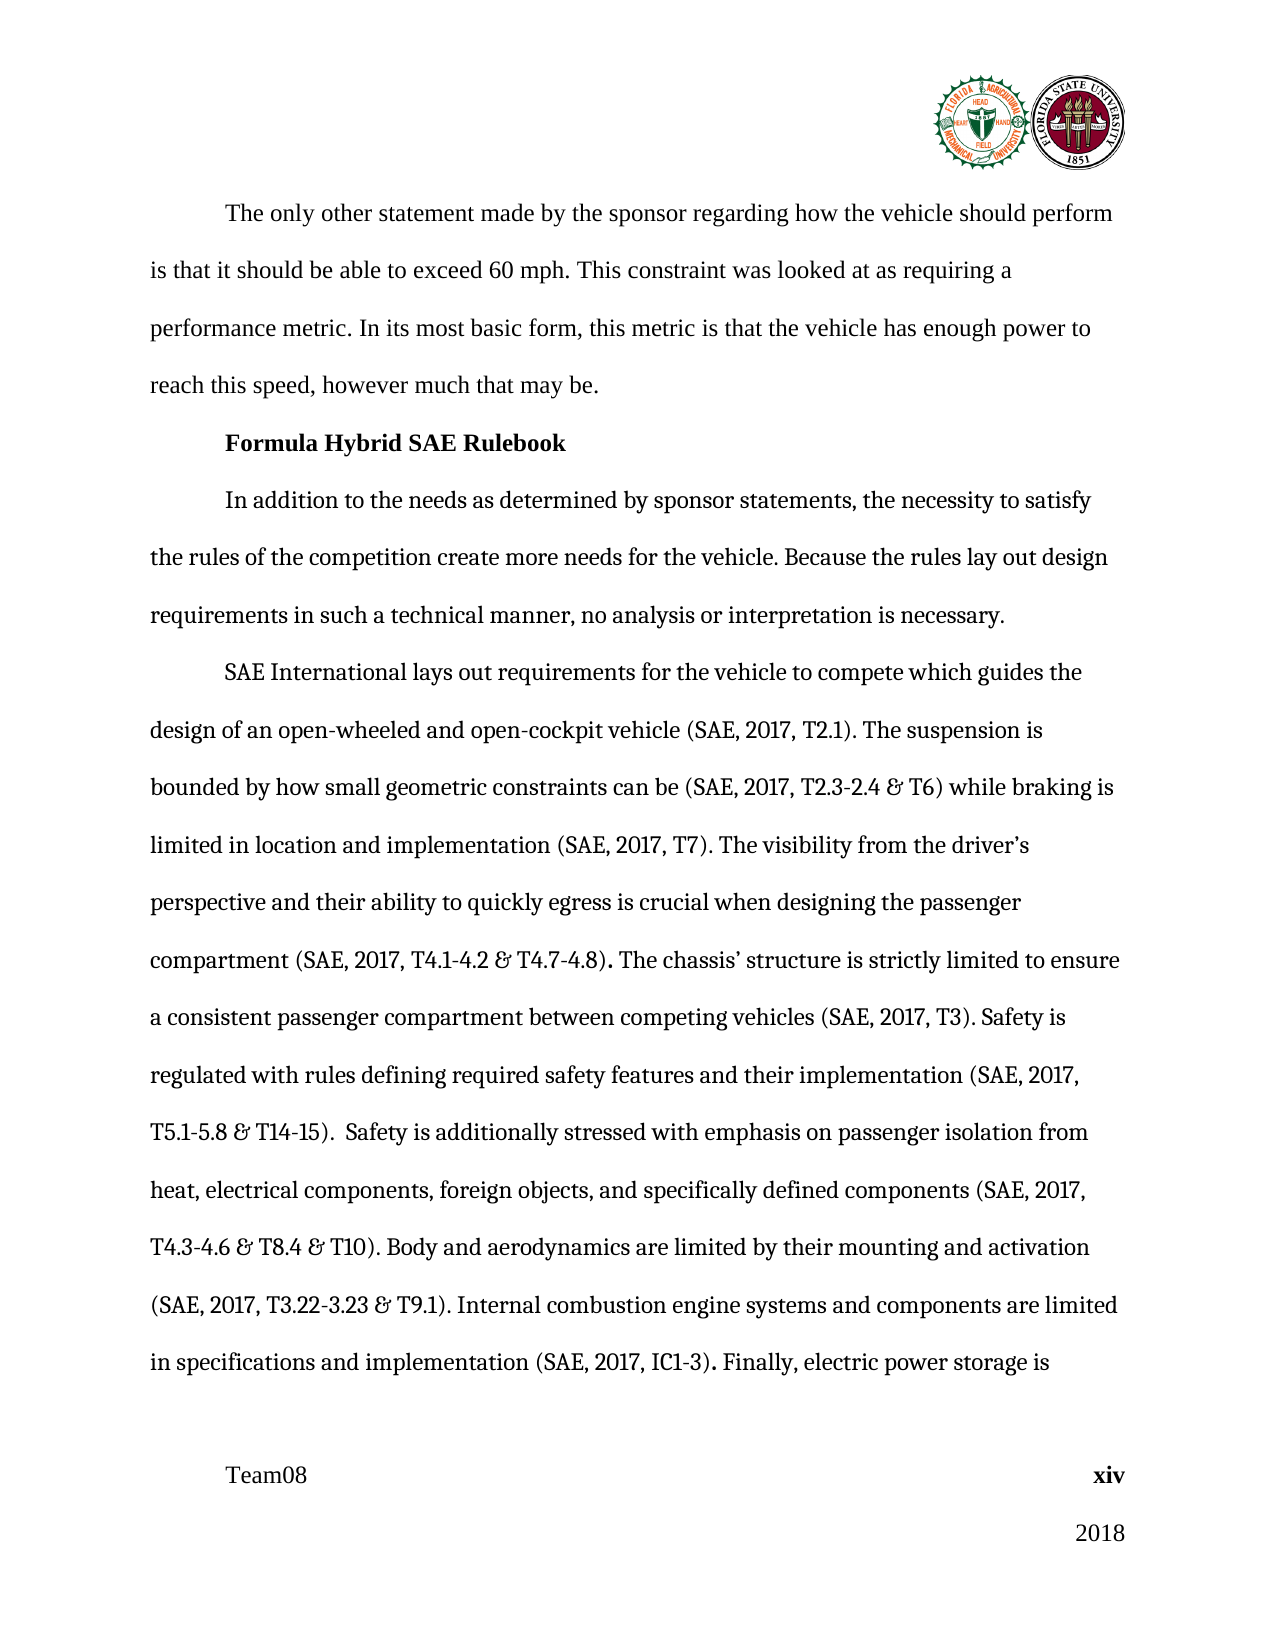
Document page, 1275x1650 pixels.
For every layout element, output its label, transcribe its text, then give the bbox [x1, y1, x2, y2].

picture [933, 75, 1125, 170]
text In addition to the needs as determined by sponsor statements, the necessity to satisfy the rules of the competition create more needs for the vehicle. Because the rules lay out design requirements in such a technical manner, no analysis or interpretation is necessary. [150, 486, 1125, 629]
subtitle Formula Hybrid SAE Rulebook [225, 428, 1125, 457]
text The only other statement made by the sponsor regarding how the vehicle should perform is that it should be able to exceed 60 mph. This constraint was looked at as requiring a performance metric. In its most basic form, this metric is that the vehicle has enough power to reach this speed, however much that may be. [150, 198, 1125, 399]
